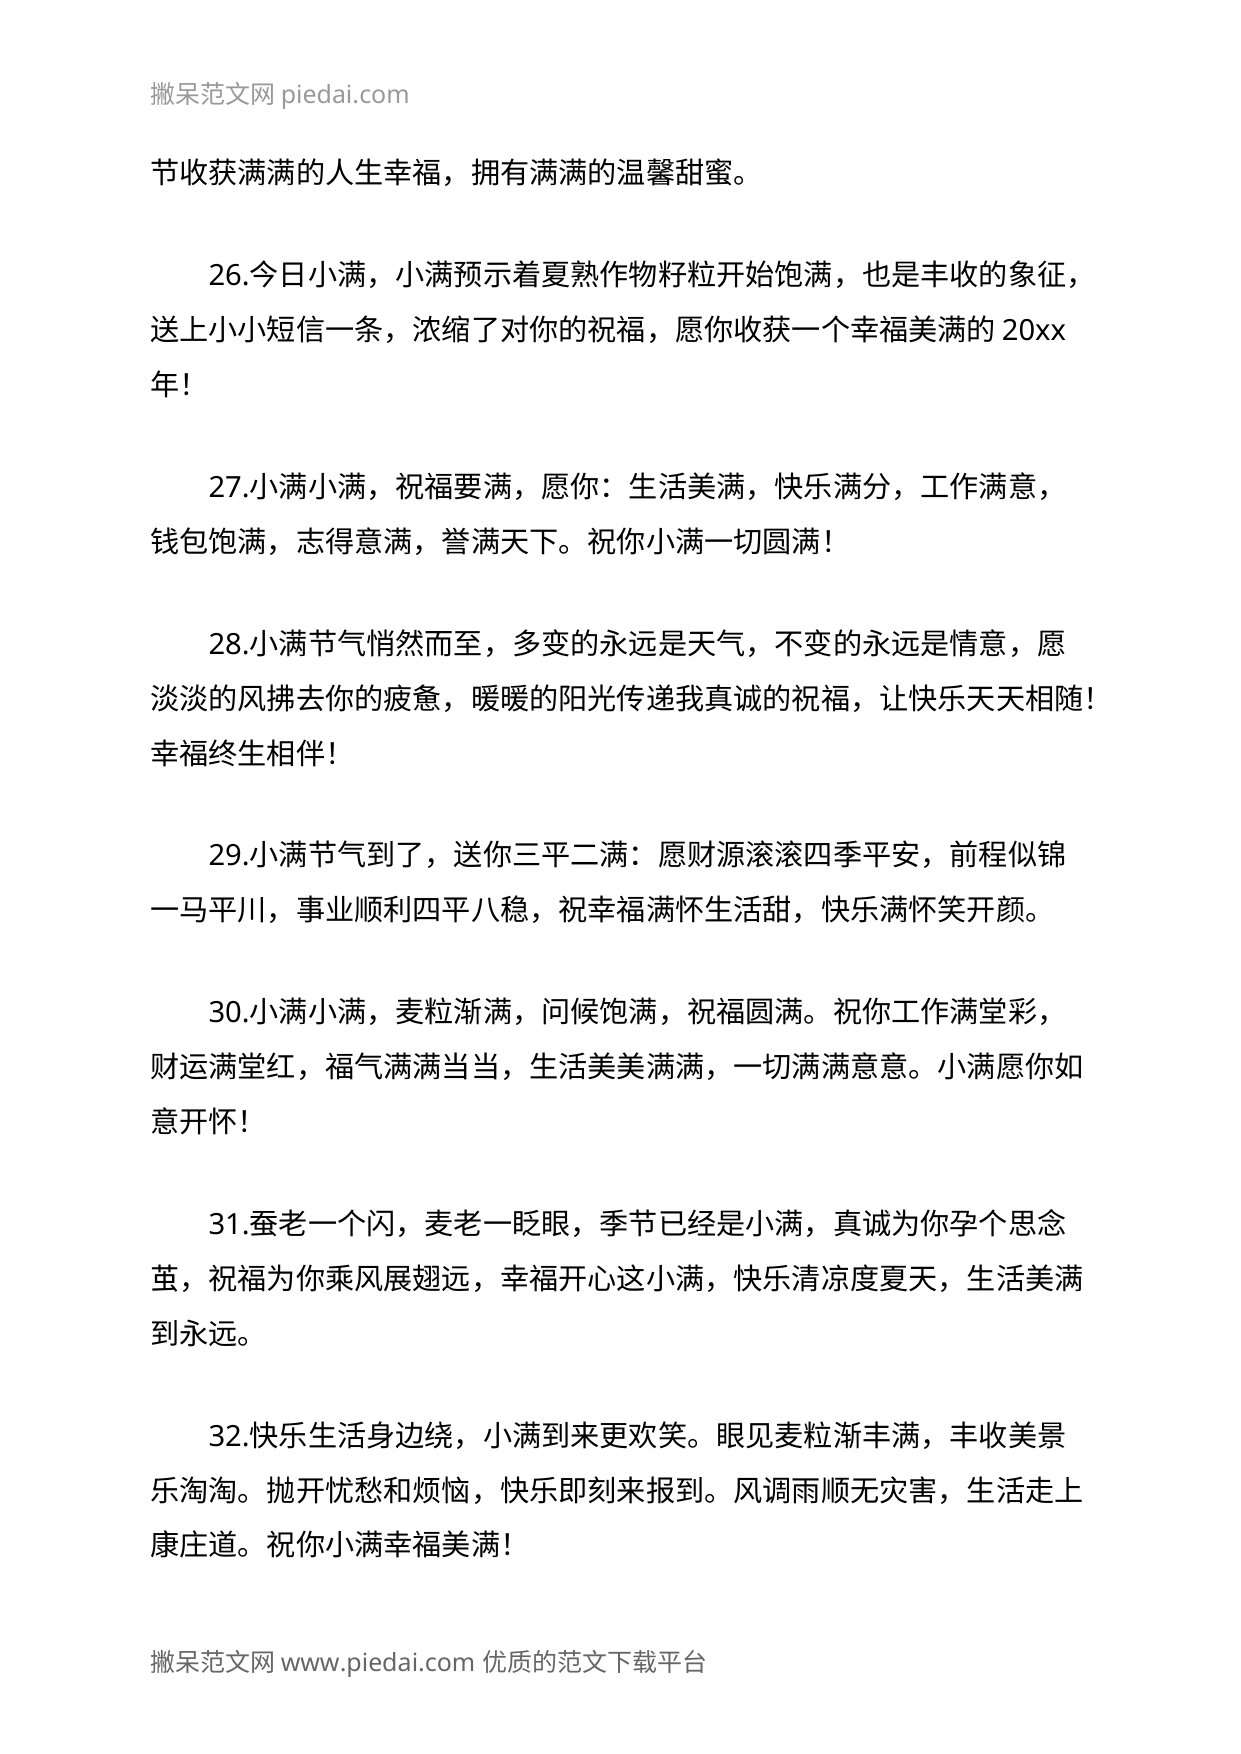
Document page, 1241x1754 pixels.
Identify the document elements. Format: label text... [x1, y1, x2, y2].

text 32.快乐生活身边绕，小满到来更欢笑。眼见麦粒渐丰满，丰收美景乐淘淘。抛开忧愁和烦恼，快乐即刻来报到。风调雨顺无灾害，生活走上康庄道。祝你小满幸福美满！ [150, 1412, 1090, 1564]
text 28.小满节气悄然而至，多变的永远是天气，不变的永远是情意，愿淡淡的风拂去你的疲惫，暖暖的阳光传递我真诚的祝福，让快乐天天相随！幸福终生相伴！ [150, 620, 1090, 772]
text 30.小满小满，麦粒渐满，问候饱满，祝福圆满。祝你工作满堂彩，财运满堂红，福气满满当当，生活美美满满，一切满满意意。小满愿你如意开怀！ [150, 989, 1090, 1141]
text 31.蚕老一个闪，麦老一眨眼，季节已经是小满，真诚为你孕个思念茧，祝福为你乘风展翅远，幸福开心这小满，快乐清凉度夏天，生活美满到永远。 [150, 1200, 1090, 1353]
text 27.小满小满，祝福要满，愿你：生活美满，快乐满分，工作满意，钱包饱满，志得意满，誉满天下。祝你小满一切圆满！ [150, 463, 1090, 561]
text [150, 150, 1090, 192]
text 29.小满节气到了，送你三平二满：愿财源滚滚四季平安，前程似锦一马平川，事业顺利四平八稳，祝幸福满怀生活甜，快乐满怀笑开颜。 [150, 832, 1090, 929]
text 26.今日小满，小满预示着夏熟作物籽粒开始饱满，也是丰收的象征，送上小小短信一条，浓缩了对你的祝福，愿你收获一个幸福美满的20xx年！ [150, 252, 1090, 404]
